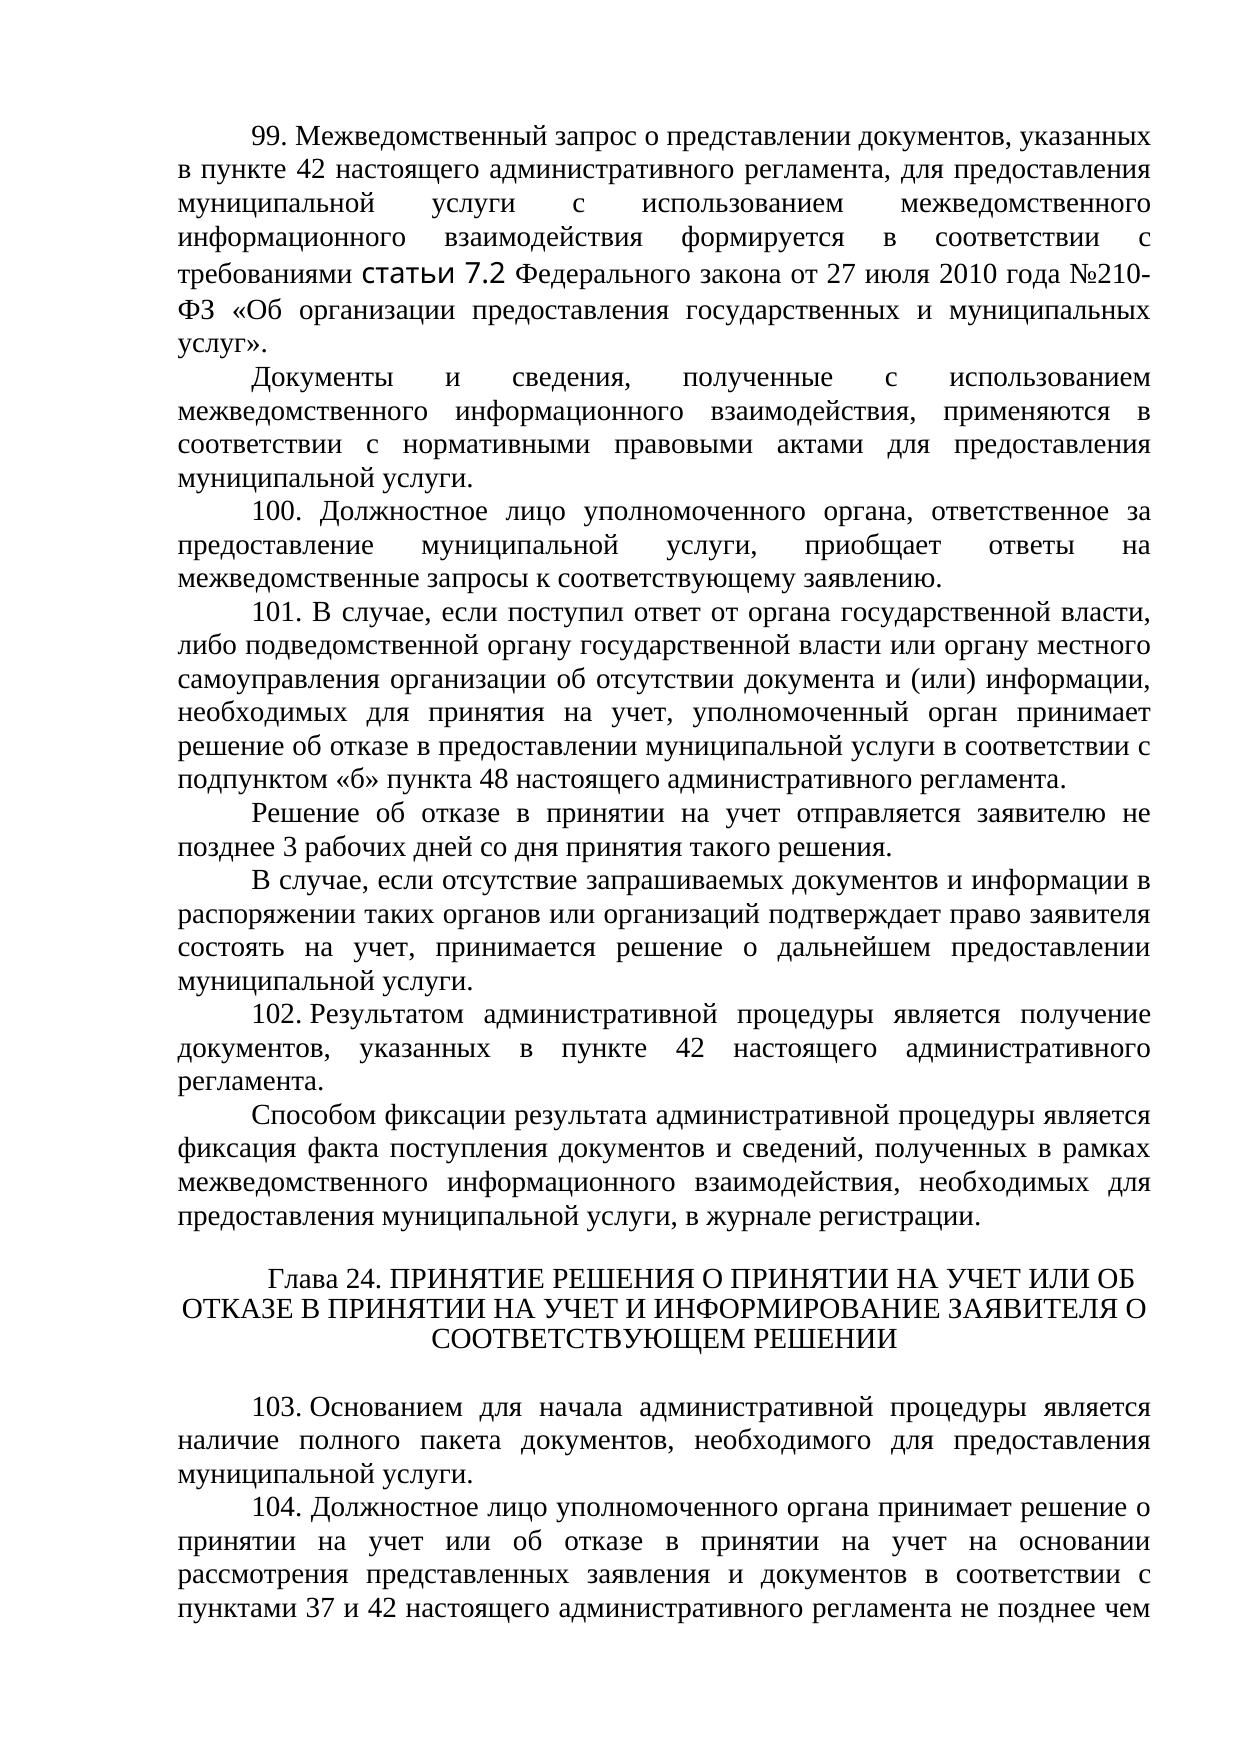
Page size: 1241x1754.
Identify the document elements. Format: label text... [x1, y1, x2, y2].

text 102. Результатом административной процедуры является получение документов, указанных в пункте 42 настоящего административного регламента. [177, 996, 1152, 1097]
text 101. В случае, если поступил ответ от органа государственной власти, либо подведомственной органу государственной власти или органу местного самоуправления организации об отсутствии документа и (или) информации, необходимых для принятия на учет, уполномоченный орган принимает решение об отказе в предоставлении муниципальной услуги в соответствии с подпунктом «б» пункта 48 настоящего административного регламента. [177, 594, 1152, 795]
text 99. Межведомственный запрос о представлении документов, указанных в пункте 42 настоящего административного регламента, для предоставления муниципальной услуги с использованием межведомственного информационного взаимодействия формируется в соответствии с требованиями статьи 7.2 Федерального закона от 27 июля 2010 года №210-ФЗ «Об организации предоставления государственных и муниципальных услуг». [177, 118, 1152, 359]
text В случае, если отсутствие запрашиваемых документов и информации в распоряжении таких органов или организаций подтверждает право заявителя состоять на учет, принимается решение о дальнейшем предоставлении муниципальной услуги. [177, 862, 1152, 996]
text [177, 1489, 1152, 1623]
text Решение об отказе в принятии на учет отправляется заявителю не позднее 3 рабочих дней со дня принятия такого решения. [177, 795, 1152, 862]
text Способом фиксации результата административной процедуры является фиксация факта поступления документов и сведений, полученных в рамках межведомственного информационного взаимодействия, необходимых для предоставления муниципальной услуги, в журнале регистрации. [177, 1097, 1152, 1231]
text Глава 24. ПРИНЯТИЕ РЕШЕНИЯ О ПРИНЯТИИ НА УЧЕТ ИЛИ ОБ ОТКАЗЕ В ПРИНЯТИИ НА УЧЕТ И ИНФОРМИРОВАНИЕ ЗАЯВИТЕЛЯ О СООТВЕТСТВУЮЩЕМ РЕШЕНИИ [177, 1265, 1152, 1355]
text 100. Должностное лицо уполномоченного органа, ответственное за предоставление муниципальной услуги, приобщает ответы на межведомственные запросы к соответствующему заявлению. [177, 493, 1152, 594]
text Документы и сведения, полученные с использованием межведомственного информационного взаимодействия, применяются в соответствии с нормативными правовыми актами для предоставления муниципальной услуги. [177, 359, 1152, 493]
text 103. Основанием для начала административной процедуры является наличие полного пакета документов, необходимого для предоставления муниципальной услуги. [177, 1389, 1152, 1489]
